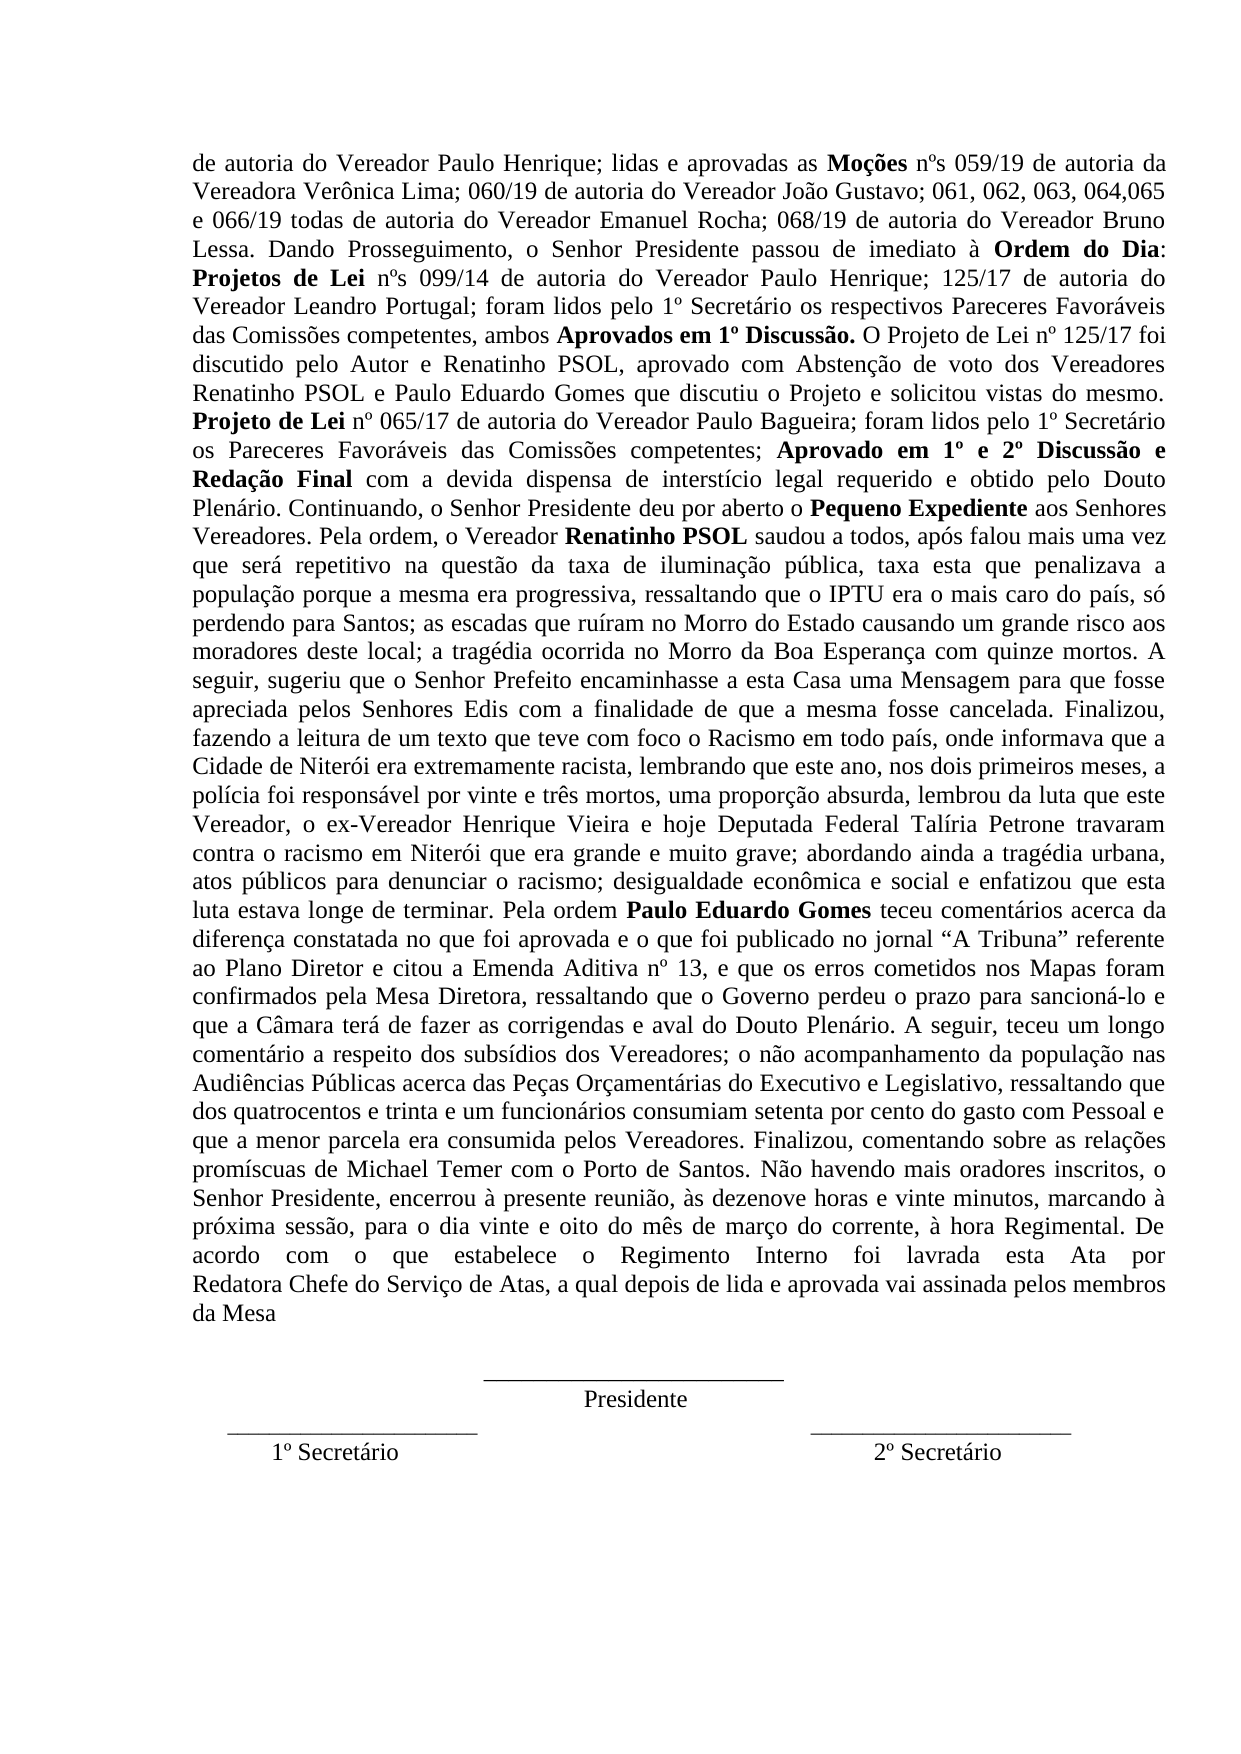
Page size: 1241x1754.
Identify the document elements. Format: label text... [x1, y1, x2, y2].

text ________________________ [177, 1355, 1155, 1384]
text ________________________ _________________________ [177, 1413, 1155, 1437]
text Presidente [177, 1384, 1155, 1413]
text 1º Secretário 2º Secretário [177, 1437, 1063, 1465]
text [192, 148, 1167, 1326]
